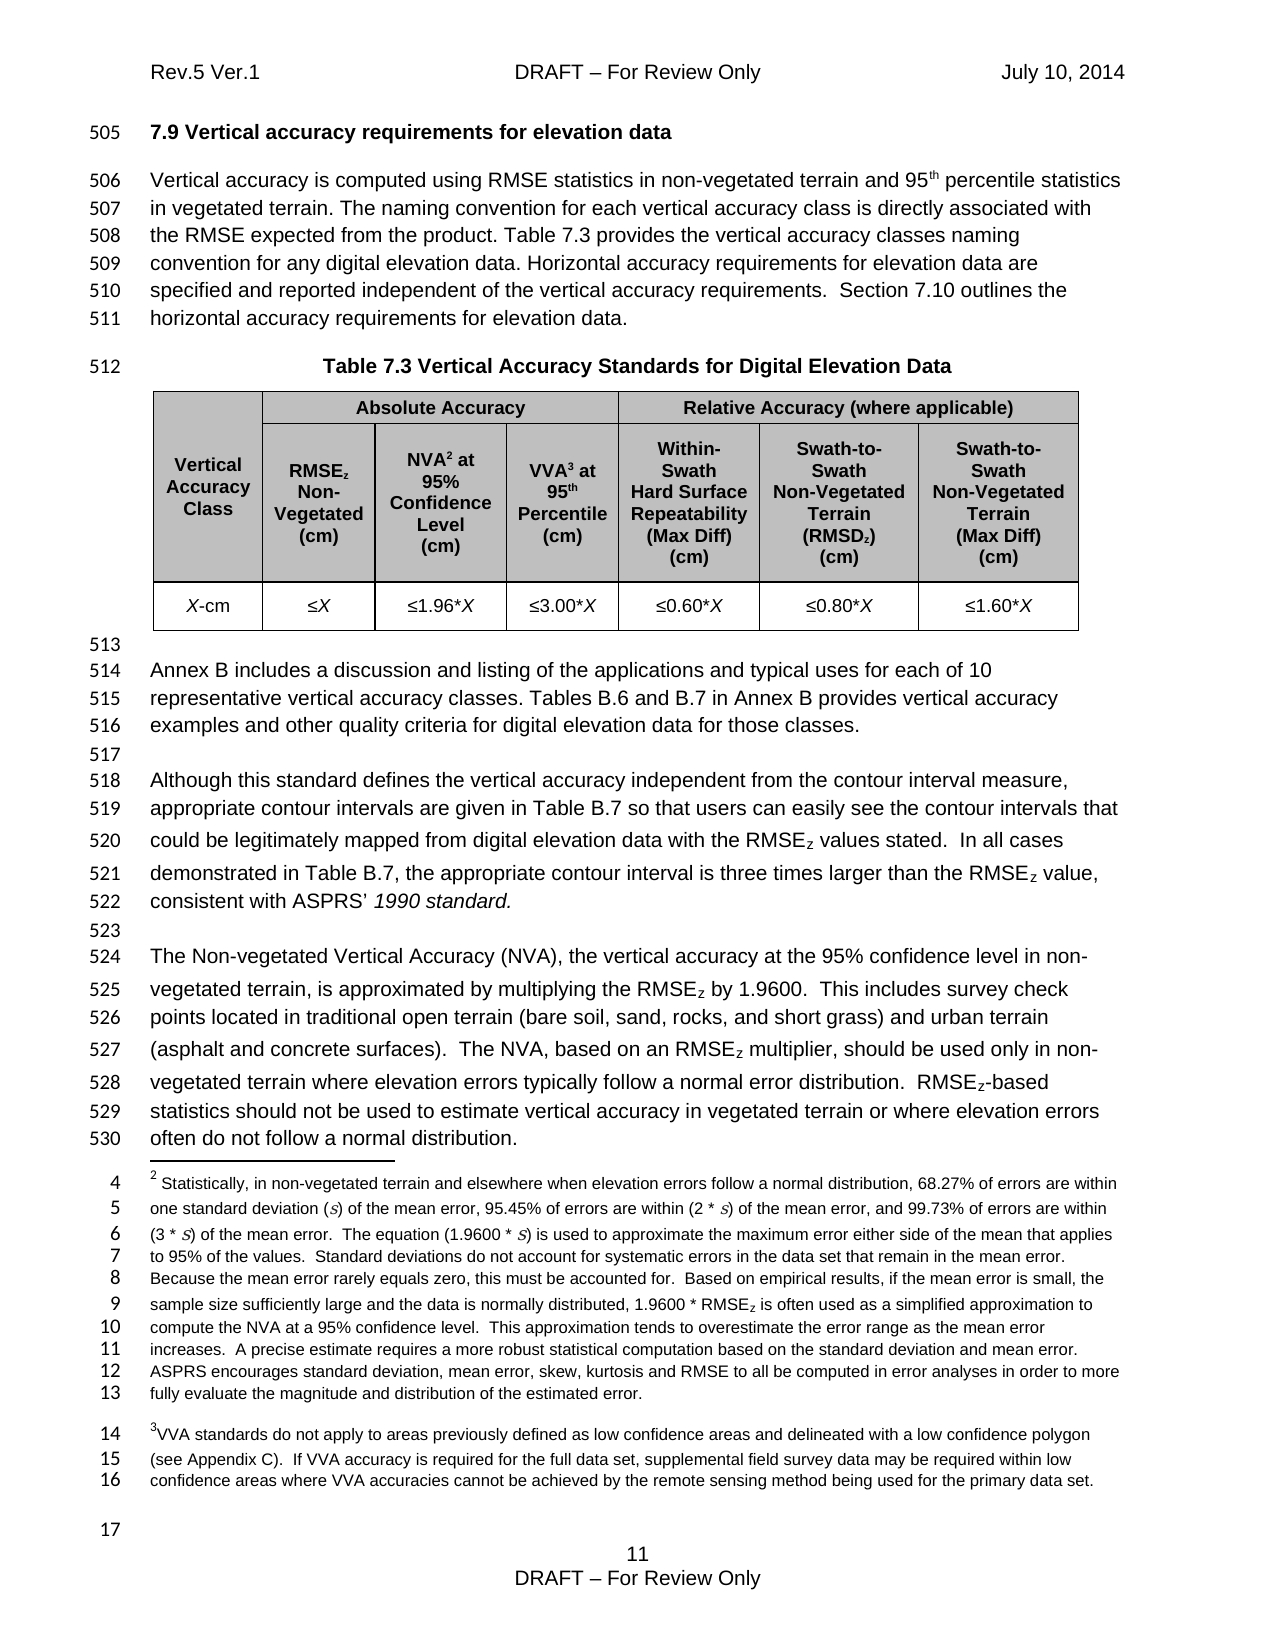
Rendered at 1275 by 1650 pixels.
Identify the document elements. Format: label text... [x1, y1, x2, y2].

table_cell ≤0.60*X [619, 583, 759, 630]
table_cell VVA at 95th Percentile (cm) [507, 424, 618, 581]
list Vertical accuracy is computed using RMSE statistics in non-vegetated terrain and 95th percentile statistics in vegetated terrain. The naming convention for each vertical accuracy class is directly associated with the RMSE expected from the product. Table 7.3 provides the vertical accuracy classes naming convention for any digital elevation data. Horizontal accuracy requirements for elevation data are specified and reported independent of the vertical accuracy requirements. Section 7.10 outlines the horizontal accuracy requirements for elevation data. [150, 168, 1125, 330]
table_cell Swath-to-Swath Non-Vegetated Terrain (Max Diff) (cm) [919, 424, 1078, 581]
table_cell ≤0.80*X [760, 583, 918, 630]
table_header Absolute Accuracy [263, 392, 618, 423]
list Annex B includes a discussion and listing of the applications and typical uses for each of 10 representative vertical accuracy classes. Tables B.6 and B.7 in Annex B provides vertical accuracy examples and other quality criteria for digital elevation data for those classes. [150, 658, 1125, 737]
table_cell Swath-to-Swath Non-Vegetated Terrain (RMSDz) (cm) [760, 424, 918, 581]
table_cell ≤1.96*X [376, 583, 506, 630]
table_header Vertical Accuracy Class [154, 392, 262, 581]
list The Non-vegetated Vertical Accuracy (NVA), the vertical accuracy at the 95% confidence level in non-vegetated terrain, is approximated by multiplying the RMSEz by 1.9600. This includes survey check points located in traditional open terrain (bare soil, sand, rocks, and short grass) and urban terrain (asphalt and concrete surfaces). The NVA, based on an RMSEz multiplier, should be used only in non-vegetated terrain where elevation errors typically follow a normal error distribution. RMSEz-based statistics should not be used to estimate vertical accuracy in vegetated terrain or where elevation errors often do not follow a normal distribution. [150, 944, 1125, 1150]
table_cell NVA at 95% Confidence Level (cm) [376, 424, 506, 581]
text Table 7.3 Vertical Accuracy Standards for Digital Elevation Data [150, 354, 1125, 378]
table_cell X-cm [154, 583, 262, 630]
table_cell ≤1.60*X [919, 583, 1078, 630]
list Although this standard defines the vertical accuracy independent from the contour interval measure, appropriate contour intervals are given in Table B.7 so that users can easily see the contour intervals that could be legitimately mapped from digital elevation data with the RMSEz values stated. In all cases demonstrated in Table B.7, the appropriate contour interval is three times larger than the RMSEz value, consistent with ASPRS’ 1990 standard. [150, 768, 1125, 913]
table_header Relative Accuracy (where applicable) [619, 392, 1078, 423]
text 7.9 Vertical accuracy requirements for elevation data [150, 120, 1125, 144]
table_cell ≤X [263, 583, 374, 630]
table_cell ≤3.00*X [507, 583, 618, 630]
table_cell RMSEz Non-Vegetated (cm) [263, 424, 374, 581]
table_cell Within- Swath Hard Surface Repeatability (Max Diff) (cm) [619, 424, 759, 581]
